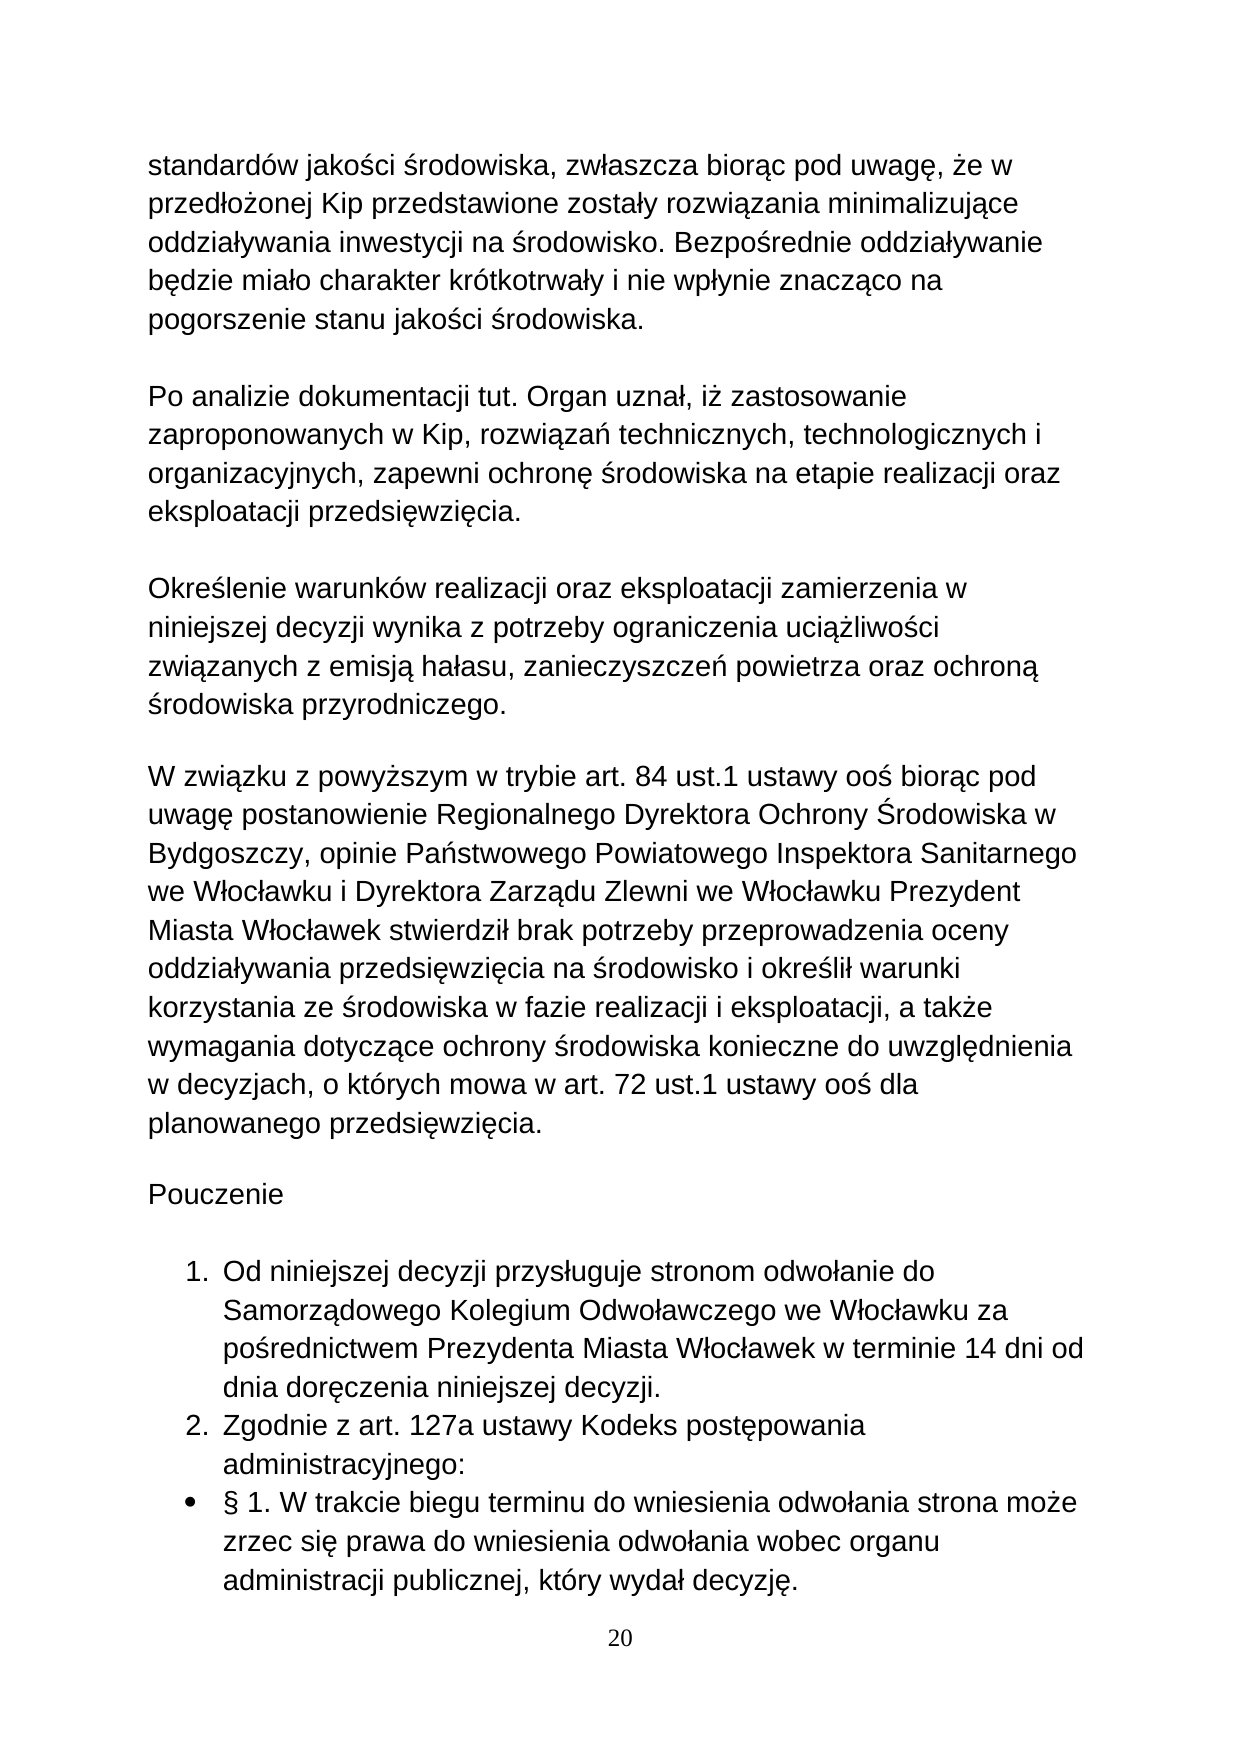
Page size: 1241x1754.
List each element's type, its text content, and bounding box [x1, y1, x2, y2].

text Po analizie dokumentacji tut. Organ uznał, iż zastosowanie zaproponowanych w Kip, rozwiązań technicznych, technologicznych i organizacyjnych, zapewni ochronę środowiska na etapie realizacji oraz eksploatacji przedsięwzięcia. [148, 379, 1093, 528]
text W związku z powyższym w trybie art. 84 ust.1 ustawy ooś biorąc pod uwagę postanowienie Regionalnego Dyrektora Ochrony Środowiska w Bydgoszczy, opinie Państwowego Powiatowego Inspektora Sanitarnego we Włocławku i Dyrektora Zarządu Zlewni we Włocławku Prezydent Miasta Włocławek stwierdził brak potrzeby przeprowadzenia oceny oddziaływania przedsięwzięcia na środowisko i określił warunki korzystania ze środowiska w fazie realizacji i eksploatacji, a także wymagania dotyczące ochrony środowiska konieczne do uwzględnienia w decyzjach, o których mowa w art. 72 ust.1 ustawy ooś dla planowanego przedsięwzięcia. [148, 759, 1093, 1139]
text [148, 148, 1082, 335]
list Od niniejszej decyzji przysługuje stronom odwołanie do Samorządowego Kolegium Odwoławczego we Włocławku za pośrednictwem Prezydenta Miasta Włocławek w terminie 14 dni od dnia doręczenia niniejszej decyzji. [185, 1254, 1093, 1403]
text Pouczenie [148, 1177, 1093, 1211]
text Określenie warunków realizacji oraz eksploatacji zamierzenia w niniejszej decyzji wynika z potrzeby ograniczenia uciążliwości związanych z emisją hałasu, zanieczyszczeń powietrza oraz ochroną środowiska przyrodniczego. [148, 572, 1093, 721]
list Zgodnie z art. 127a ustawy Kodeks postępowania administracyjnego: [185, 1408, 1093, 1481]
list § 1. W trakcie biegu terminu do wniesienia odwołania strona może zrzec się prawa do wniesienia odwołania wobec organu administracji publicznej, który wydał decyzję. [185, 1486, 1093, 1596]
